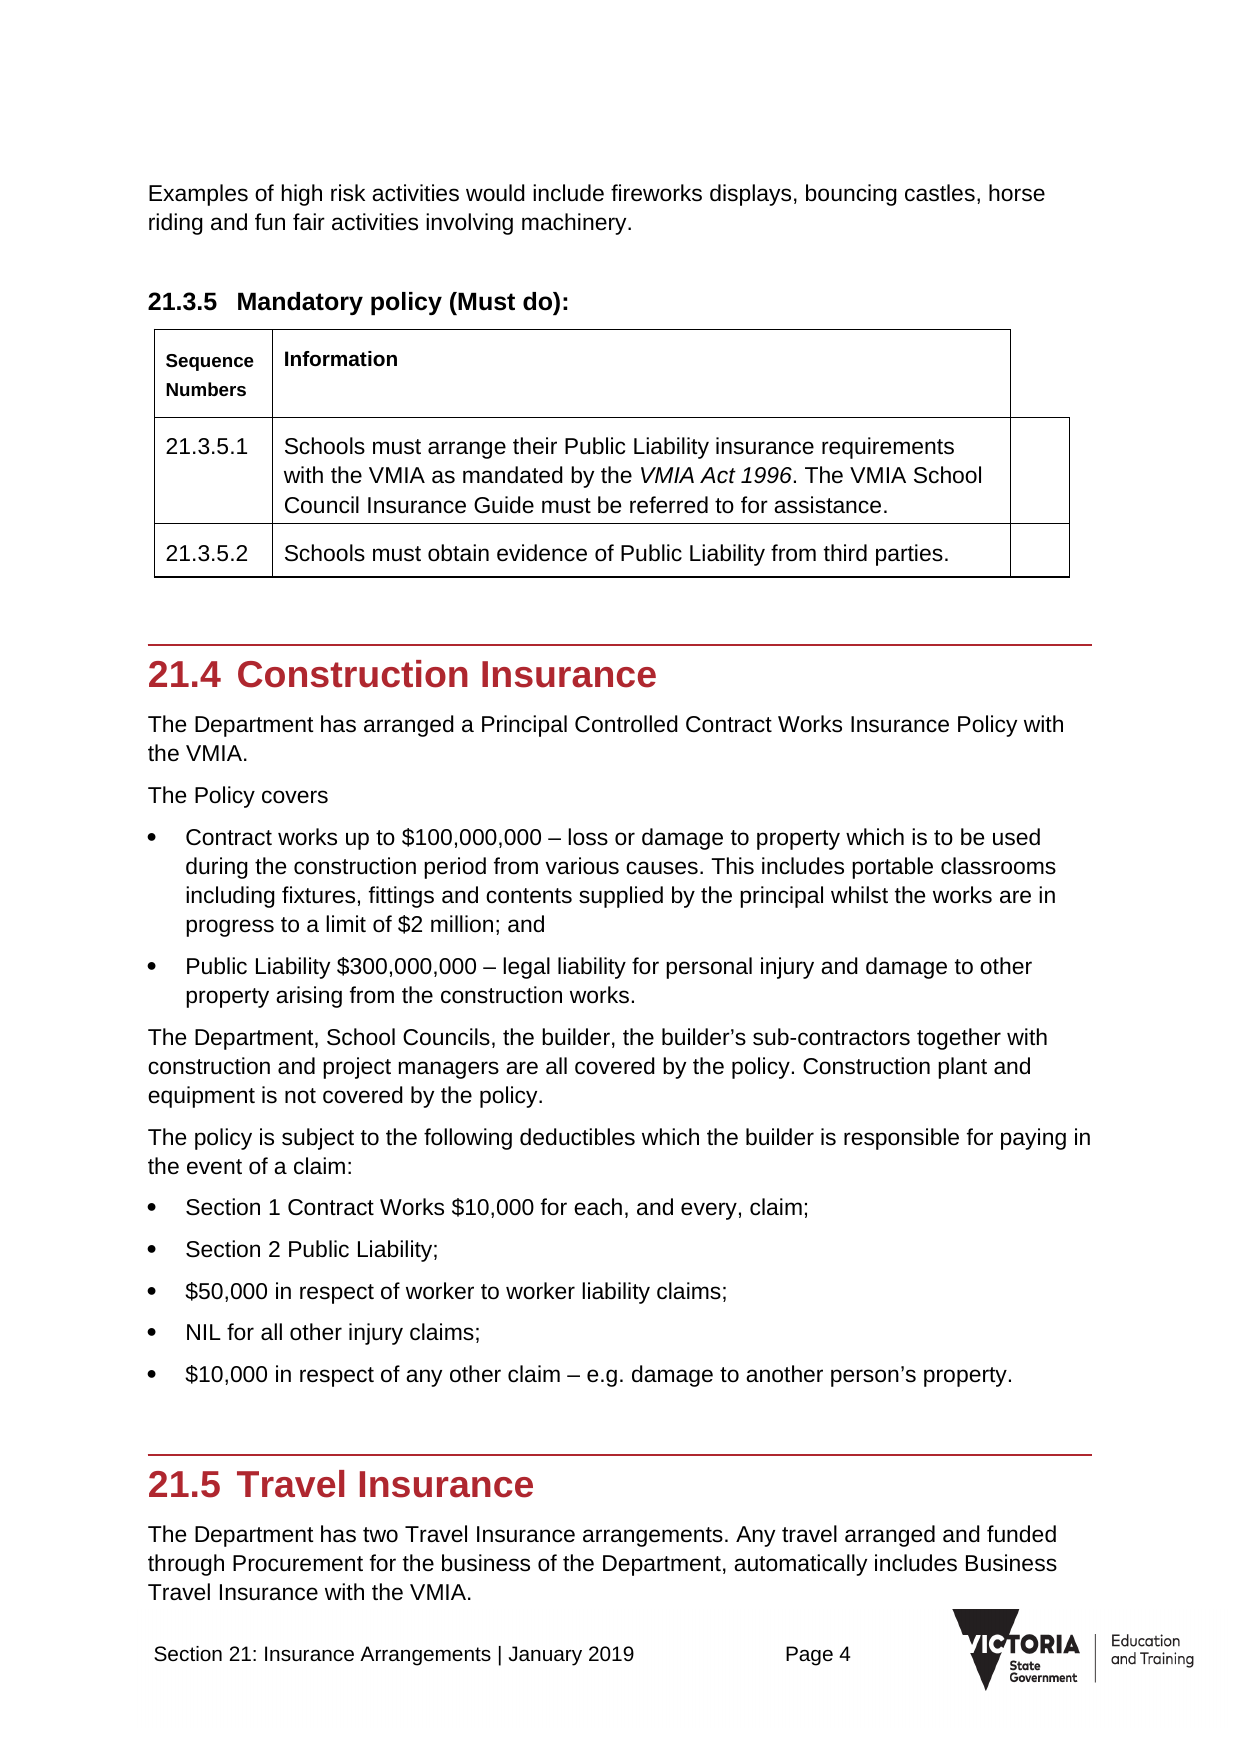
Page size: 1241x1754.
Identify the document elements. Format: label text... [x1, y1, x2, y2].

list Public Liability $300,000,000 – legal liability for personal injury and damage to other property arising from the construction works. [148, 950, 1092, 1008]
table_header [1011, 329, 1070, 417]
text The policy is subject to the following deductibles which the builder is responsible for paying in the event of a claim: [148, 1121, 1092, 1179]
table_cell 21.3.5.1 [155, 418, 272, 523]
table_cell Schools must obtain evidence of Public Liability from third parties. [273, 524, 1010, 576]
subtitle 21.3.5 Mandatory policy (Must do): [148, 287, 1092, 316]
text The Department has two Travel Insurance arrangements. Any travel arranged and funded through Procurement for the business of the Department, automatically includes Business Travel Insurance with the VMIA. [148, 1518, 1092, 1605]
table_header Sequence Numbers [155, 330, 272, 417]
subtitle 21.5 Travel Insurance [148, 1456, 1092, 1505]
text The Department has arranged a Principal Controlled Contract Works Insurance Policy with the VMIA. [148, 708, 1092, 766]
list Contract works up to $100,000,000 – loss or damage to property which is to be used during the construction period from various causes. This includes portable classrooms including fixtures, fittings and contents supplied by the principal whilst the works are in progress to a limit of $2 million; and [148, 821, 1092, 937]
list NIL for all other injury claims; [148, 1316, 1092, 1346]
text The Policy covers [148, 779, 1092, 808]
table_cell Schools must arrange their Public Liability insurance requirements with the VMIA as mandated by the VMIA Act 1996. The VMIA School Council Insurance Guide must be referred to for assistance. [273, 418, 1010, 523]
list Section 2 Public Liability; [148, 1233, 1092, 1262]
picture [134, 1609, 1228, 1728]
table_header Information [273, 330, 1010, 417]
list $10,000 in respect of any other claim – e.g. damage to another person’s property. [148, 1358, 1092, 1387]
table_cell 21.3.5.2 [155, 524, 272, 576]
table_cell [1011, 524, 1069, 576]
list Section 1 Contract Works $10,000 for each, and every, claim; [148, 1191, 1092, 1221]
text Examples of high risk activities would include fireworks displays, bouncing castles, horse riding and fun fair activities involving machinery. [148, 177, 1092, 236]
list $50,000 in respect of worker to worker liability claims; [148, 1275, 1092, 1304]
table_cell [1011, 418, 1069, 523]
text The Department, School Councils, the builder, the builder’s sub-contractors together with construction and project managers are all covered by the policy. Construction plant and equipment is not covered by the policy. [148, 1021, 1092, 1108]
subtitle 21.4 Construction Insurance [148, 646, 1092, 696]
